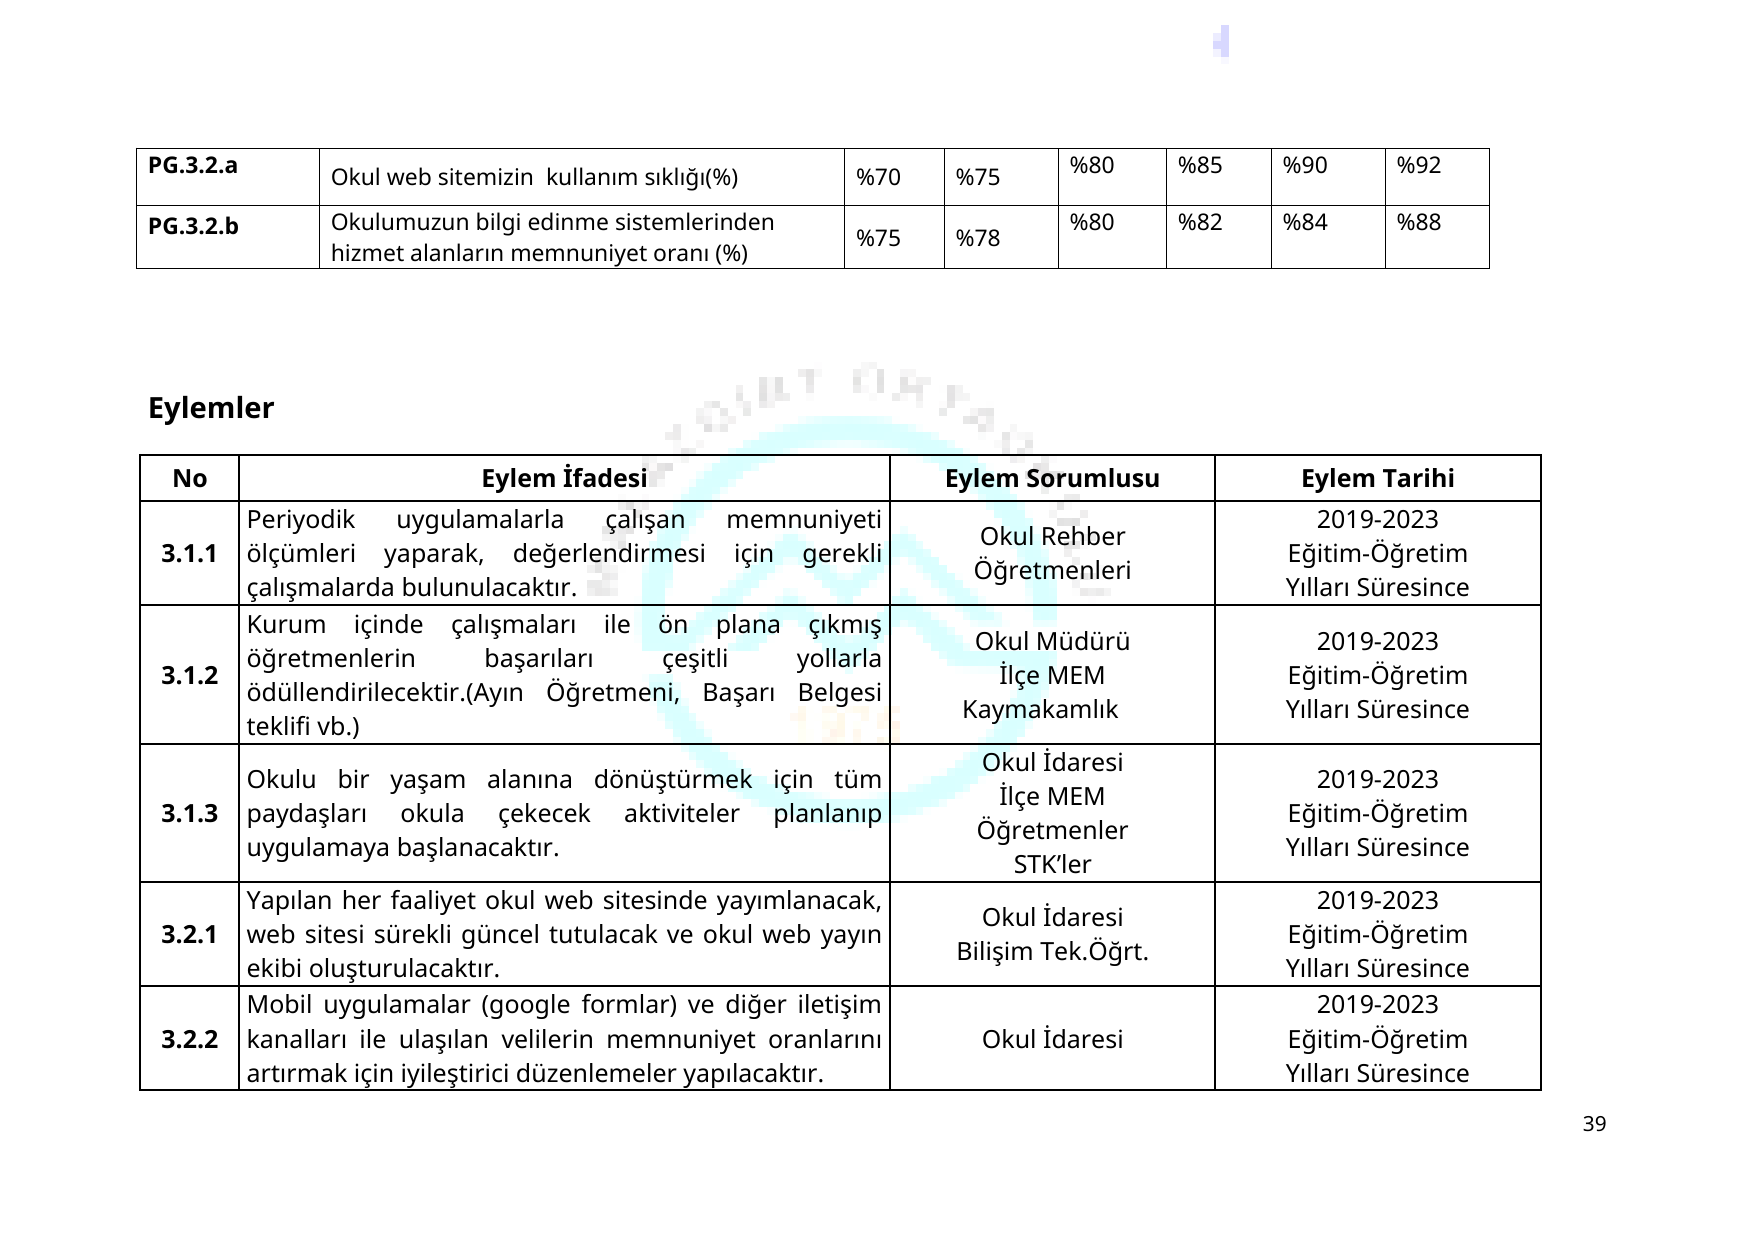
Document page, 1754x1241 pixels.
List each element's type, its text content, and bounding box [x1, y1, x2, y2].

table_cell Kurum içinde çalışmaları ile ön plana çıkmış öğretmenlerin başarıları çeşitli yollarla ödüllendirilecektir.(Ayın Öğretmeni, Başarı Belgesi teklifi vb.) [240, 606, 889, 742]
table_cell PG.3.2.a [137, 149, 319, 205]
table_cell Okul İdaresi [891, 987, 1214, 1089]
table_cell %80 [1059, 149, 1166, 205]
table_cell 3.1.2 [141, 606, 238, 742]
table_cell 3.2.1 [141, 883, 238, 985]
table_cell Yapılan her faaliyet okul web sitesinde yayımlanacak, web sitesi sürekli güncel tutulacak ve okul web yayın ekibi oluşturulacaktır. [240, 883, 889, 985]
table_cell Periyodik uygulamalarla çalışan memnuniyeti ölçümleri yaparak, değerlendirmesi için gerekli çalışmalarda bulunulacaktır. [240, 502, 889, 604]
table_cell Okul İdaresi Bilişim Tek.Öğrt. [891, 883, 1214, 985]
table_cell 2019-2023 Eğitim-Öğretim Yılları Süresince [1216, 502, 1540, 604]
table_header Eylem İfadesi [240, 456, 889, 500]
table_cell Okul İdaresi İlçe MEM Öğretmenler STK’ler [891, 745, 1214, 881]
table_cell PG.3.2.b [137, 206, 319, 268]
table_cell Okulu bir yaşam alanına dönüştürmek için tüm paydaşları okula çekecek aktiviteler planlanıp uygulamaya başlanacaktır. [240, 745, 889, 881]
table_cell 2019-2023 Eğitim-Öğretim Yılları Süresince [1216, 606, 1540, 742]
table_cell Mobil uygulamalar (google formlar) ve diğer iletişim kanalları ile ulaşılan velilerin memnuniyet oranlarını artırmak için iyileştirici düzenlemeler yapılacaktır. [240, 987, 889, 1089]
table_cell Okulumuzun bilgi edinme sistemlerinden hizmet alanların memnuniyet oranı (%) [320, 206, 844, 268]
table_cell %85 [1167, 149, 1271, 205]
table_header Eylem Tarihi [1216, 456, 1540, 500]
table_cell %80 [1059, 206, 1166, 268]
table_cell %92 [1386, 149, 1489, 205]
table_cell Okul Rehber Öğretmenleri [891, 502, 1214, 604]
table_cell %70 [845, 149, 944, 205]
table_cell 3.1.1 [141, 502, 238, 604]
table_cell %75 [945, 149, 1058, 205]
table_header Eylem Sorumlusu [891, 456, 1214, 500]
table_header No [141, 456, 238, 500]
table_cell Okul web sitemizin kullanım sıklığı(%) [320, 149, 844, 205]
table_cell %82 [1167, 206, 1271, 268]
table_cell %84 [1272, 206, 1385, 268]
table_cell Okul Müdürü İlçe MEM Kaymakamlık [891, 606, 1214, 742]
table_cell 2019-2023 Eğitim-Öğretim Yılları Süresince [1216, 883, 1540, 985]
table_cell %75 [845, 206, 944, 268]
table_cell %90 [1272, 149, 1385, 205]
table_cell %88 [1386, 206, 1489, 268]
table_cell 2019-2023 Eğitim-Öğretim Yılları Süresince [1216, 745, 1540, 881]
table_cell %78 [945, 206, 1058, 268]
table_cell 3.1.3 [141, 745, 238, 881]
text Eylemler [148, 388, 1606, 427]
table_cell 3.2.2 [141, 987, 238, 1089]
table_cell 2019-2023 Eğitim-Öğretim Yılları Süresince [1216, 987, 1540, 1089]
